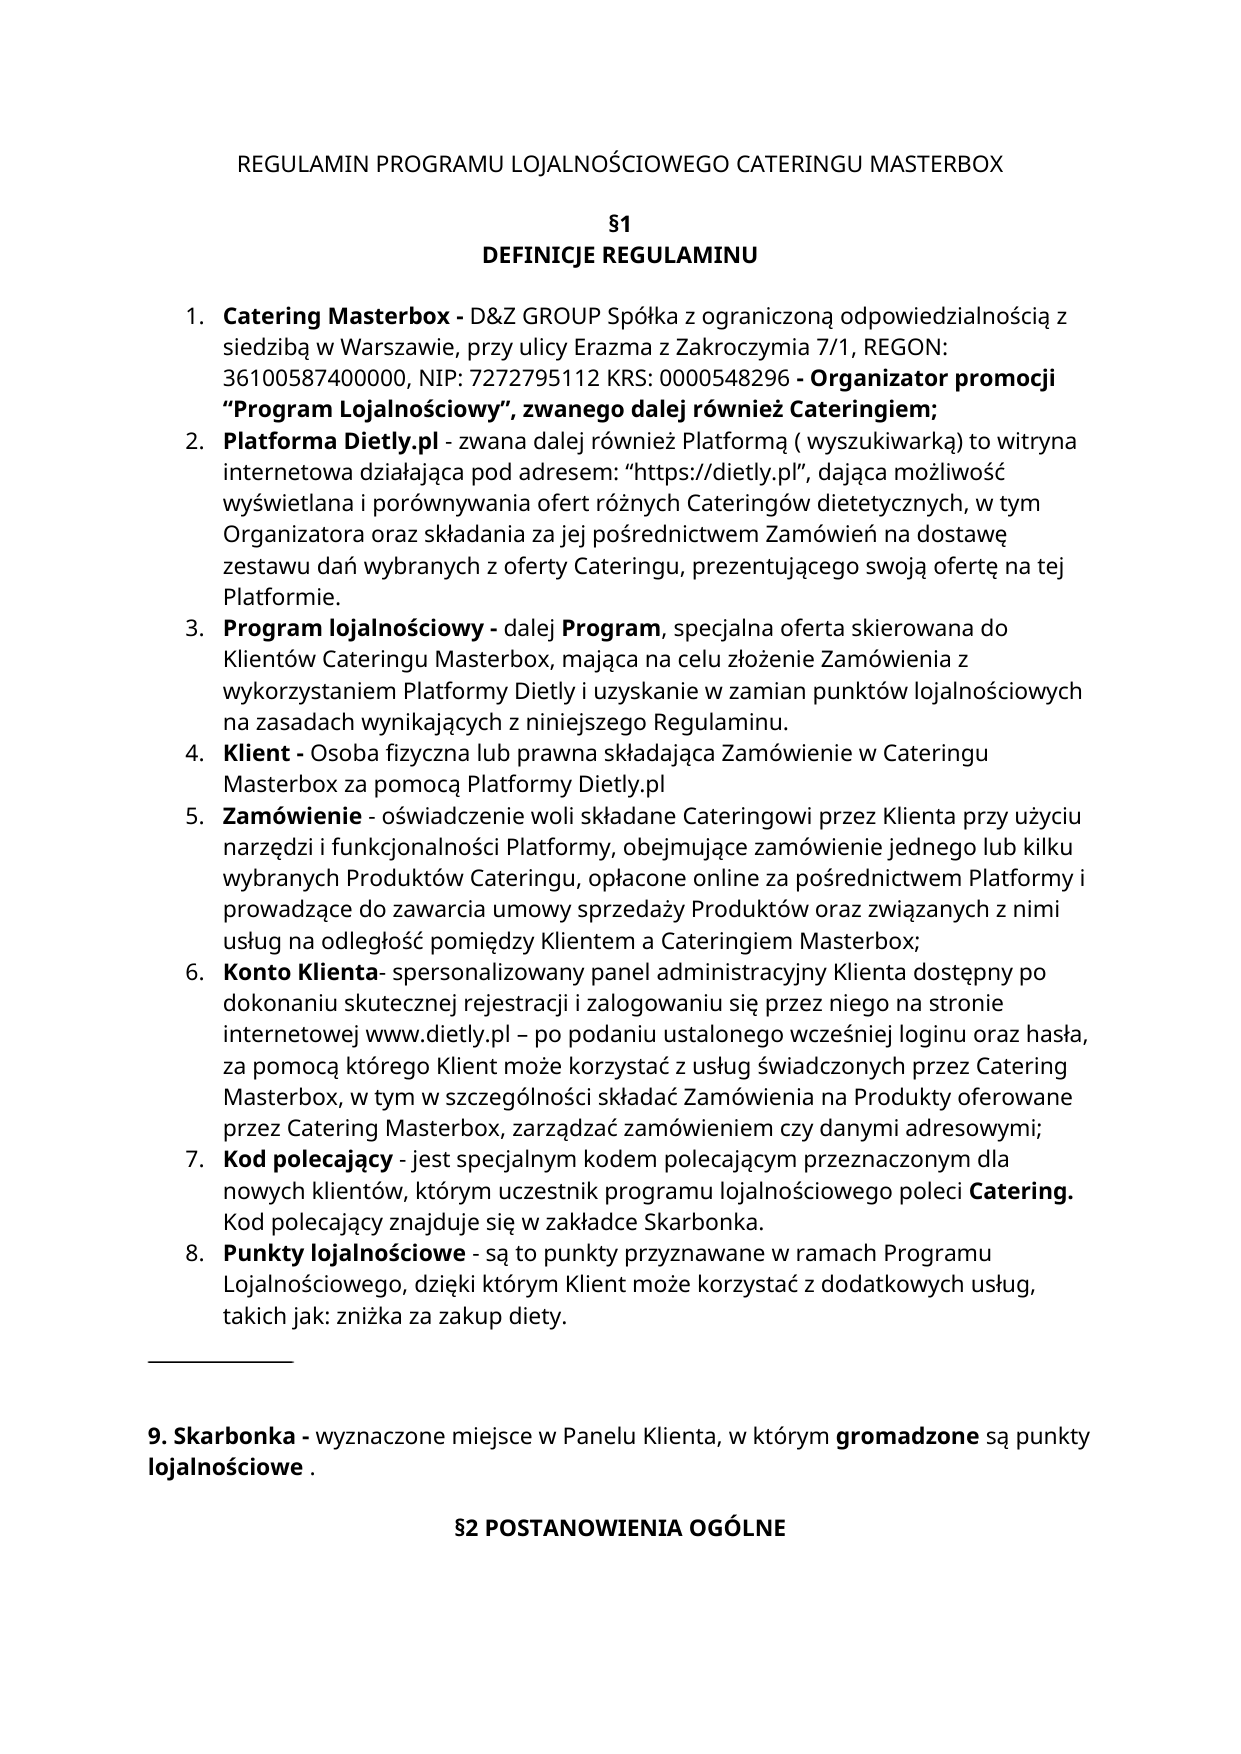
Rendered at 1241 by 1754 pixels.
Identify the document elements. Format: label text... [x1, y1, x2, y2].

list Konto Klienta- spersonalizowany panel administracyjny Klienta dostępny po dokonaniu skutecznej rejestracji i zalogowaniu się przez niego na stronie internetowej www.dietly.pl – po podaniu ustalonego wcześniej loginu oraz hasła, za pomocą którego Klient może korzystać z usług świadczonych przez Catering Masterbox, w tym w szczególności składać Zamówienia na Produkty oferowane przez Catering Masterbox, zarządzać zamówieniem czy danymi adresowymi; [185, 956, 1093, 1143]
list Zamówienie - oświadczenie woli składane Cateringowi przez Klienta przy użyciu narzędzi i funkcjonalności Platformy, obejmujące zamówienie jednego lub kilku wybranych Produktów Cateringu, opłacone online za pośrednictwem Platformy i prowadzące do zawarcia umowy sprzedaży Produktów oraz związanych z nimi usług na odległość pomiędzy Klientem a Cateringiem Masterbox; [185, 800, 1093, 956]
list Punkty lojalnościowe - są to punkty przyznawane w ramach Programu Lojalnościowego, dzięki którym Klient może korzystać z dodatkowych usług, takich jak: zniżka za zakup diety. [185, 1237, 1093, 1331]
list Kod polecający - jest specjalnym kodem polecającym przeznaczonym dla nowych klientów, którym uczestnik programu lojalnościowego poleci Catering. Kod polecający znajduje się w zakładce Skarbonka. [185, 1143, 1093, 1237]
text 9. Skarbonka - wyznaczone miejsce w Panelu Klienta, w którym gromadzone są punkty lojalnościowe . [148, 1420, 1093, 1482]
text REGULAMIN PROGRAMU LOJALNOŚCIOWEGO CATERINGU MASTERBOX [148, 148, 1093, 179]
list Catering Masterbox - D&Z GROUP Spółka z ograniczoną odpowiedzialnością z siedzibą w Warszawie, przy ulicy Erazma z Zakroczymia 7/1, REGON: 36100587400000, NIP: 7272795112 KRS: 0000548296 - Organizator promocji “Program Lojalnościowy”, zwanego dalej również Cateringiem; [185, 300, 1093, 425]
list Platforma Dietly.pl - zwana dalej również Platformą ( wyszukiwarką) to witryna internetowa działająca pod adresem: “https://dietly.pl”, dająca możliwość wyświetlana i porównywania ofert różnych Cateringów dietetycznych, w tym Organizatora oraz składania za jej pośrednictwem Zamówień na dostawę zestawu dań wybranych z oferty Cateringu, prezentującego swoją ofertę na tej Platformie. [185, 425, 1093, 612]
list Program lojalnościowy - dalej Program, specjalna oferta skierowana do Klientów Cateringu Masterbox, mająca na celu złożenie Zamówienia z wykorzystaniem Platformy Dietly i uzyskanie w zamian punktów lojalnościowych na zasadach wynikających z niniejszego Regulaminu. [185, 612, 1093, 737]
text §1 DEFINICJE REGULAMINU [148, 208, 1093, 271]
text §2 POSTANOWIENIA OGÓLNE [148, 1511, 1093, 1543]
list Klient - Osoba fizyczna lub prawna składająca Zamówienie w Cateringu Masterbox za pomocą Platformy Dietly.pl [185, 737, 1093, 800]
